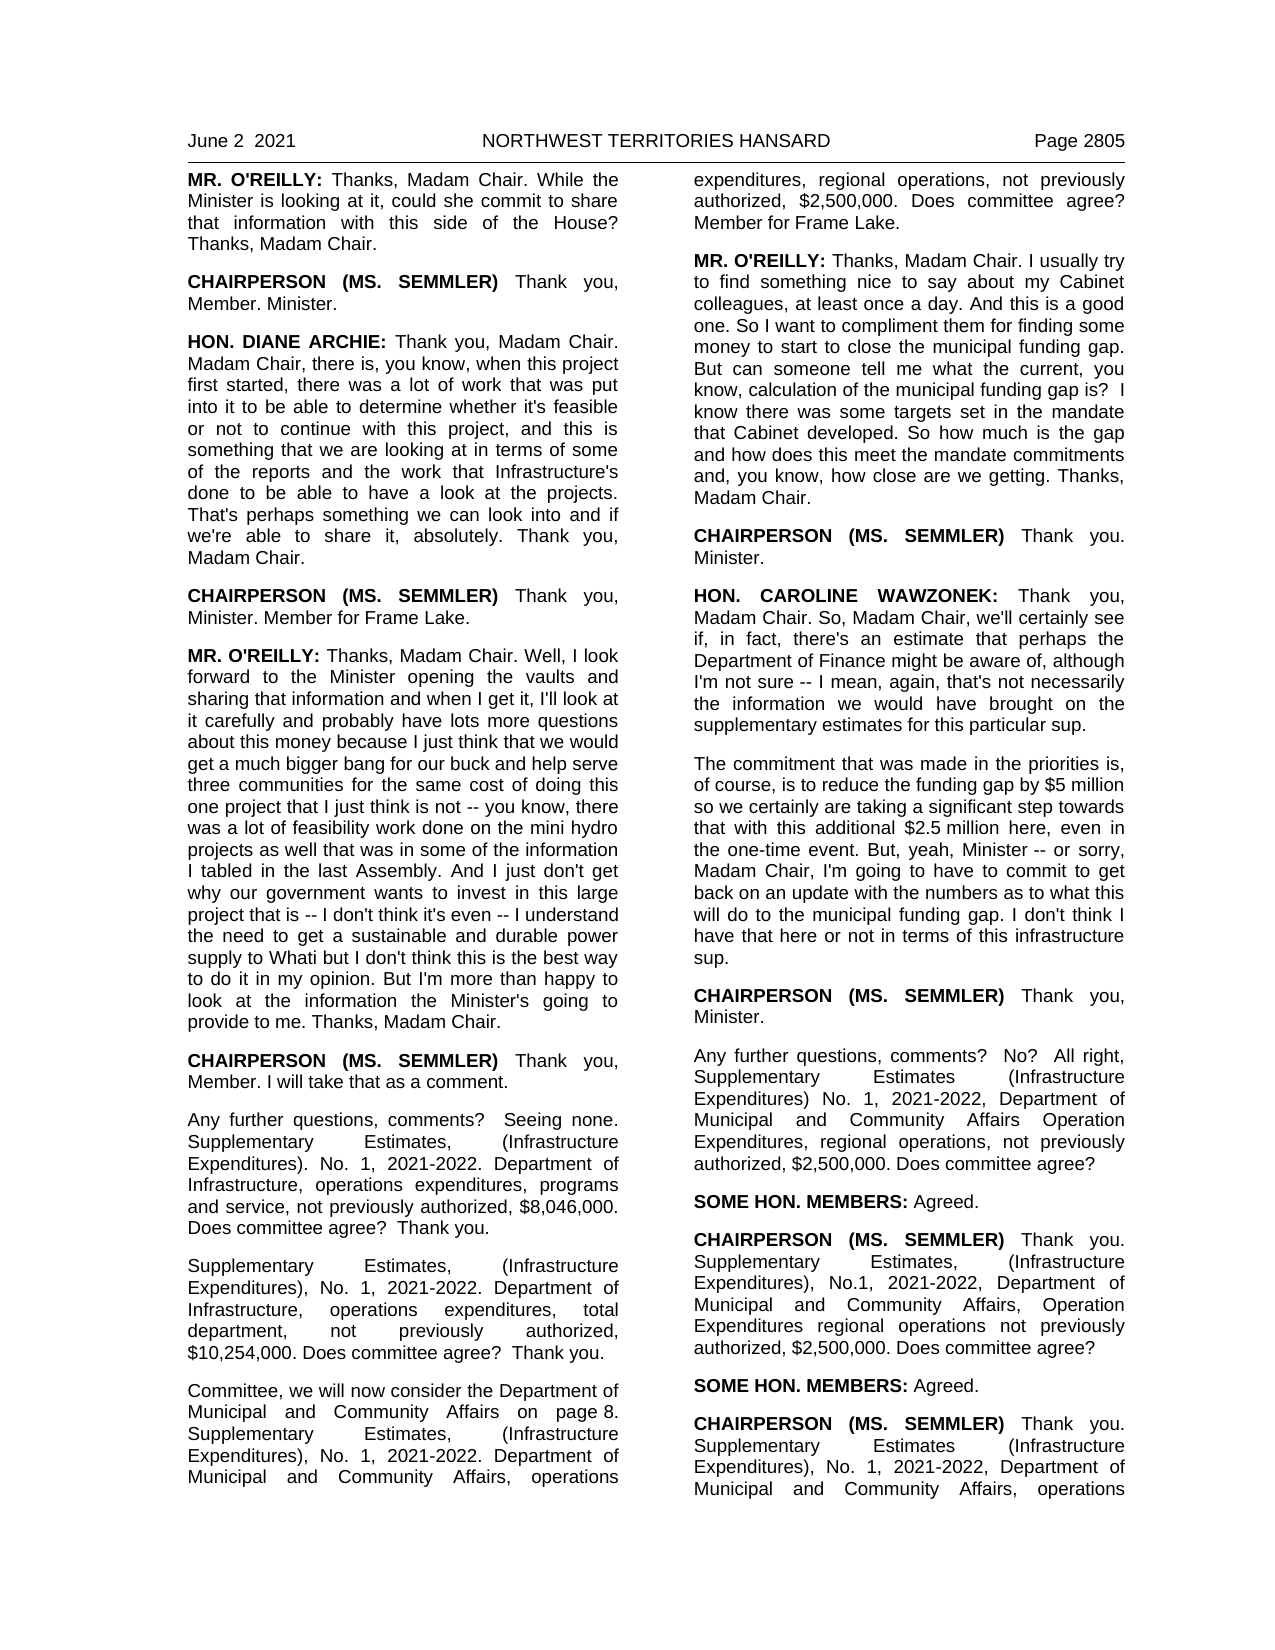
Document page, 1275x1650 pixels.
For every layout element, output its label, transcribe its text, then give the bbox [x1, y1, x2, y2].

text CHAIRPERSON (MS. SEMMLER) Thank you. Supplementary Estimates, (Infrastructure Expenditures), No.1, 2021-2022, Department of Municipal and Community Affairs, Operation Expenditures regional operations not previously authorized, $2,500,000. Does committee agree? [694, 1229, 1125, 1358]
text MR. O'REILLY: Thanks, Madam Chair. While the Minister is looking at it, could she commit to share that information with this side of the House? Thanks, Madam Chair. [187, 168, 619, 254]
text Supplementary Estimates, (Infrastructure Expenditures), No. 1, 2021-2022. Department of Infrastructure, operations expenditures, total department, not previously authorized, $10,254,000. Does committee agree? Thank you. [187, 1255, 619, 1363]
text CHAIRPERSON (MS. SEMMLER) Thank you. Minister. [694, 525, 1125, 568]
text MR. O'REILLY: Thanks, Madam Chair. Well, I look forward to the Minister opening the vaults and sharing that information and when I get it, I'll look at it carefully and probably have lots more questions about this money because I just think that we would get a much bigger bang for our buck and help serve three communities for the same cost of doing this one project that I just think is not -- you know, there was a lot of feasibility work done on the mini hydro projects as well that was in some of the information I tabled in the last Assembly. And I just don't get why our government wants to invest in this large project that is -- I don't think it's even -- I understand the need to get a sustainable and durable power supply to Whati but I don't think this is the best way to do it in my opinion. But I'm more than happy to look at the information the Minister's going to provide to me. Thanks, Madam Chair. [187, 645, 619, 1033]
text The commitment that was made in the priorities is, of course, is to reduce the funding gap by $5 million so we certainly are taking a significant step towards that with this additional $2.5 million here, even in the one-time event. But, yeah, Minister -- or sorry, Madam Chair, I'm going to have to commit to get back on an update with the numbers as to what this will do to the municipal funding gap. I don't think I have that here or not in terms of this infrastructure sup. [694, 752, 1125, 968]
text HON. DIANE ARCHIE: Thank you, Madam Chair. Madam Chair, there is, you know, when this project first started, there was a lot of work that was put into it to be able to determine whether it's feasible or not to continue with this project, and this is something that we are looking at in terms of some of the reports and the work that Infrastructure's done to be able to have a look at the projects. That's perhaps something we can look into and if we're able to share it, absolutely. Thank you, Madam Chair. [187, 331, 619, 568]
text SOME HON. MEMBERS: Agreed. [694, 1375, 1125, 1396]
text Committee, we will now consider the Department of Municipal and Community Affairs on page 8. Supplementary Estimates, (Infrastructure Expenditures), No. 1, 2021-2022. Department of Municipal and Community Affairs, operations expenditures, regional operations, not previously authorized, $2,500,000. Does committee agree? Member for Frame Lake. [694, 168, 1125, 233]
text CHAIRPERSON (MS. SEMMLER) Thank you, Minister. [694, 985, 1125, 1028]
text MR. O'REILLY: Thanks, Madam Chair. I usually try to find something nice to say about my Cabinet colleagues, at least once a day. And this is a good one. So I want to compliment them for finding some money to start to close the municipal funding gap. But can someone tell me what the current, you know, calculation of the municipal funding gap is? I know there was some targets set in the mandate that Cabinet developed. So how much is the gap and how does this meet the mandate commitments and, you know, how close are we getting. Thanks, Madam Chair. [694, 250, 1125, 508]
text CHAIRPERSON (MS. SEMMLER) Thank you, Member. Minister. [187, 271, 619, 314]
text SOME HON. MEMBERS: Agreed. [694, 1191, 1125, 1212]
text CHAIRPERSON (MS. SEMMLER) Thank you, Minister. Member for Frame Lake. [187, 585, 619, 628]
text HON. CAROLINE WAWZONEK: Thank you, Madam Chair. So, Madam Chair, we'll certainly see if, in fact, there's an estimate that perhaps the Department of Finance might be aware of, although I'm not sure -- I mean, again, that's not necessarily the information we would have brought on the supplementary estimates for this particular sup. [694, 585, 1125, 736]
text Any further questions, comments? Seeing none. Supplementary Estimates, (Infrastructure Expenditures). No. 1, 2021-2022. Department of Infrastructure, operations expenditures, programs and service, not previously authorized, $8,046,000. Does committee agree? Thank you. [187, 1109, 619, 1239]
text Any further questions, comments? No? All right, Supplementary Estimates (Infrastructure Expenditures) No. 1, 2021-2022, Department of Municipal and Community Affairs Operation Expenditures, regional operations, not previously authorized, $2,500,000. Does committee agree? [694, 1044, 1125, 1174]
text Committee, we will now consider the Department of Municipal and Community Affairs on page 8. Supplementary Estimates, (Infrastructure Expenditures), No. 1, 2021-2022. Department of Municipal and Community Affairs, operations expenditures, regional operations, not previously authorized, $2,500,000. Does committee agree? Member for Frame Lake. [187, 1380, 619, 1488]
text CHAIRPERSON (MS. SEMMLER) Thank you, Member. I will take that as a comment. [187, 1049, 619, 1093]
